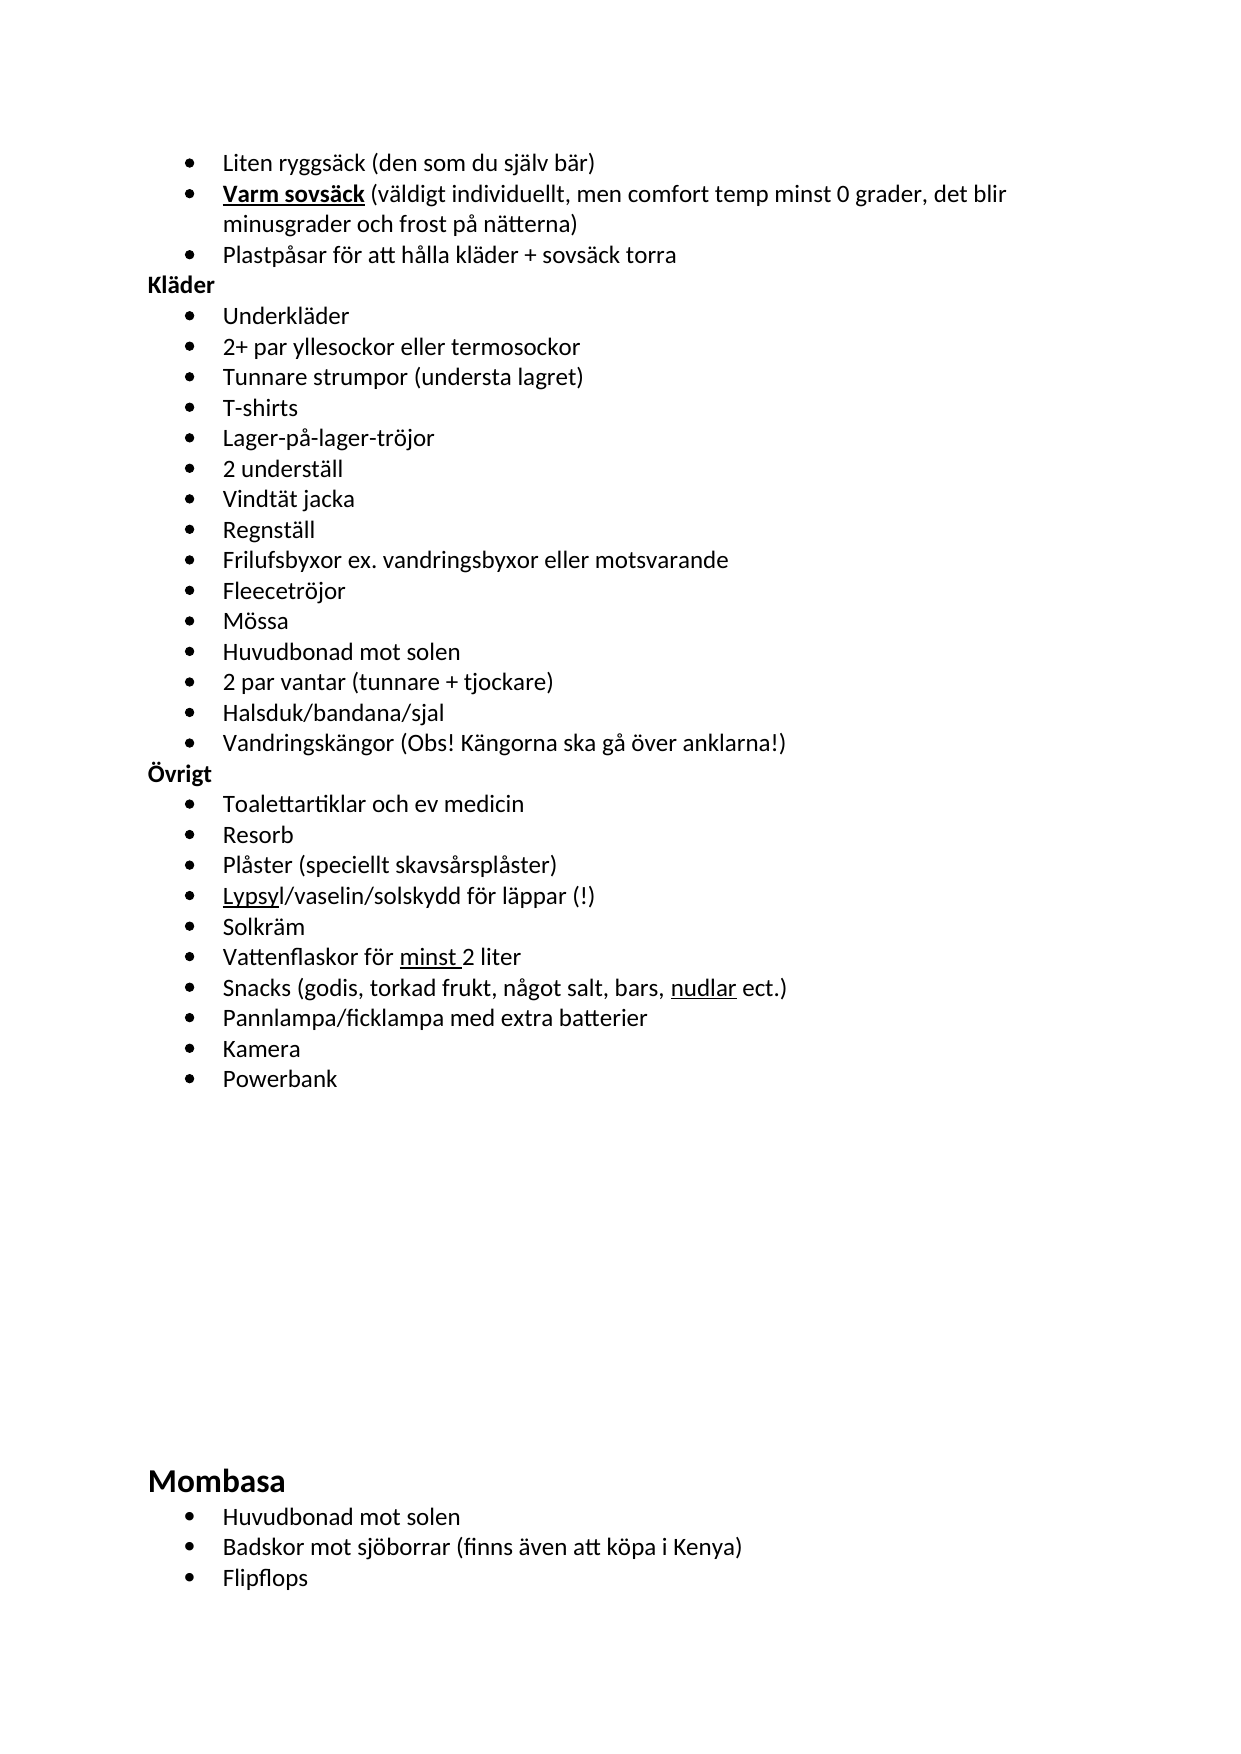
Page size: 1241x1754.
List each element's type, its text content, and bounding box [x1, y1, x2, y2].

list 2 underställ [185, 453, 1093, 483]
list Flipflops [185, 1562, 1093, 1593]
text Mombasa [148, 1460, 1093, 1501]
list Tunnare strumpor (understa lagret) [185, 361, 1093, 392]
list Plåster (speciellt skavsårsplåster) [185, 849, 1093, 880]
list T-shirts [185, 392, 1093, 422]
list Powerbank [185, 1063, 1093, 1094]
list Huvudbonad mot solen [185, 636, 1093, 666]
list Snacks (godis, torkad frukt, något salt, bars, nudlar ect.) [185, 972, 1093, 1002]
list Lypsyl/vaselin/solskydd för läppar (!) [185, 880, 1093, 911]
text Övrigt [148, 758, 1093, 788]
list Badskor mot sjöborrar (finns även att köpa i Kenya) [185, 1532, 1093, 1562]
list Lager-på-lager-tröjor [185, 422, 1093, 453]
list Vattenflaskor för minst 2 liter [185, 941, 1093, 972]
list Toalettartiklar och ev medicin [185, 788, 1093, 819]
list Huvudbonad mot solen [185, 1501, 1093, 1532]
list Mössa [185, 605, 1093, 636]
list 2+ par yllesockor eller termosockor [185, 331, 1093, 361]
list Halsduk/bandana/sjal [185, 697, 1093, 727]
list Frilufsbyxor ex. vandringsbyxor eller motsvarande [185, 544, 1093, 575]
list Pannlampa/ficklampa med extra batterier [185, 1002, 1093, 1033]
list Varm sovsäck (väldigt individuellt, men comfort temp minst 0 grader, det blir minusgrader och frost på nätterna) [185, 178, 1093, 239]
list Solkräm [185, 911, 1093, 941]
list Regnställ [185, 514, 1093, 544]
list Underkläder [185, 300, 1093, 331]
text Kläder [148, 270, 1093, 300]
list Plastpåsar för att hålla kläder + sovsäck torra [185, 239, 1093, 270]
list Vindtät jacka [185, 483, 1093, 514]
list Kamera [185, 1033, 1093, 1063]
list 2 par vantar (tunnare + tjockare) [185, 666, 1093, 697]
list Resorb [185, 819, 1093, 849]
list Liten ryggsäck (den som du själv bär) [185, 148, 1093, 178]
list Vandringskängor (Obs! Kängorna ska gå över anklarna!) [185, 727, 1093, 758]
list Fleecetröjor [185, 575, 1093, 605]
